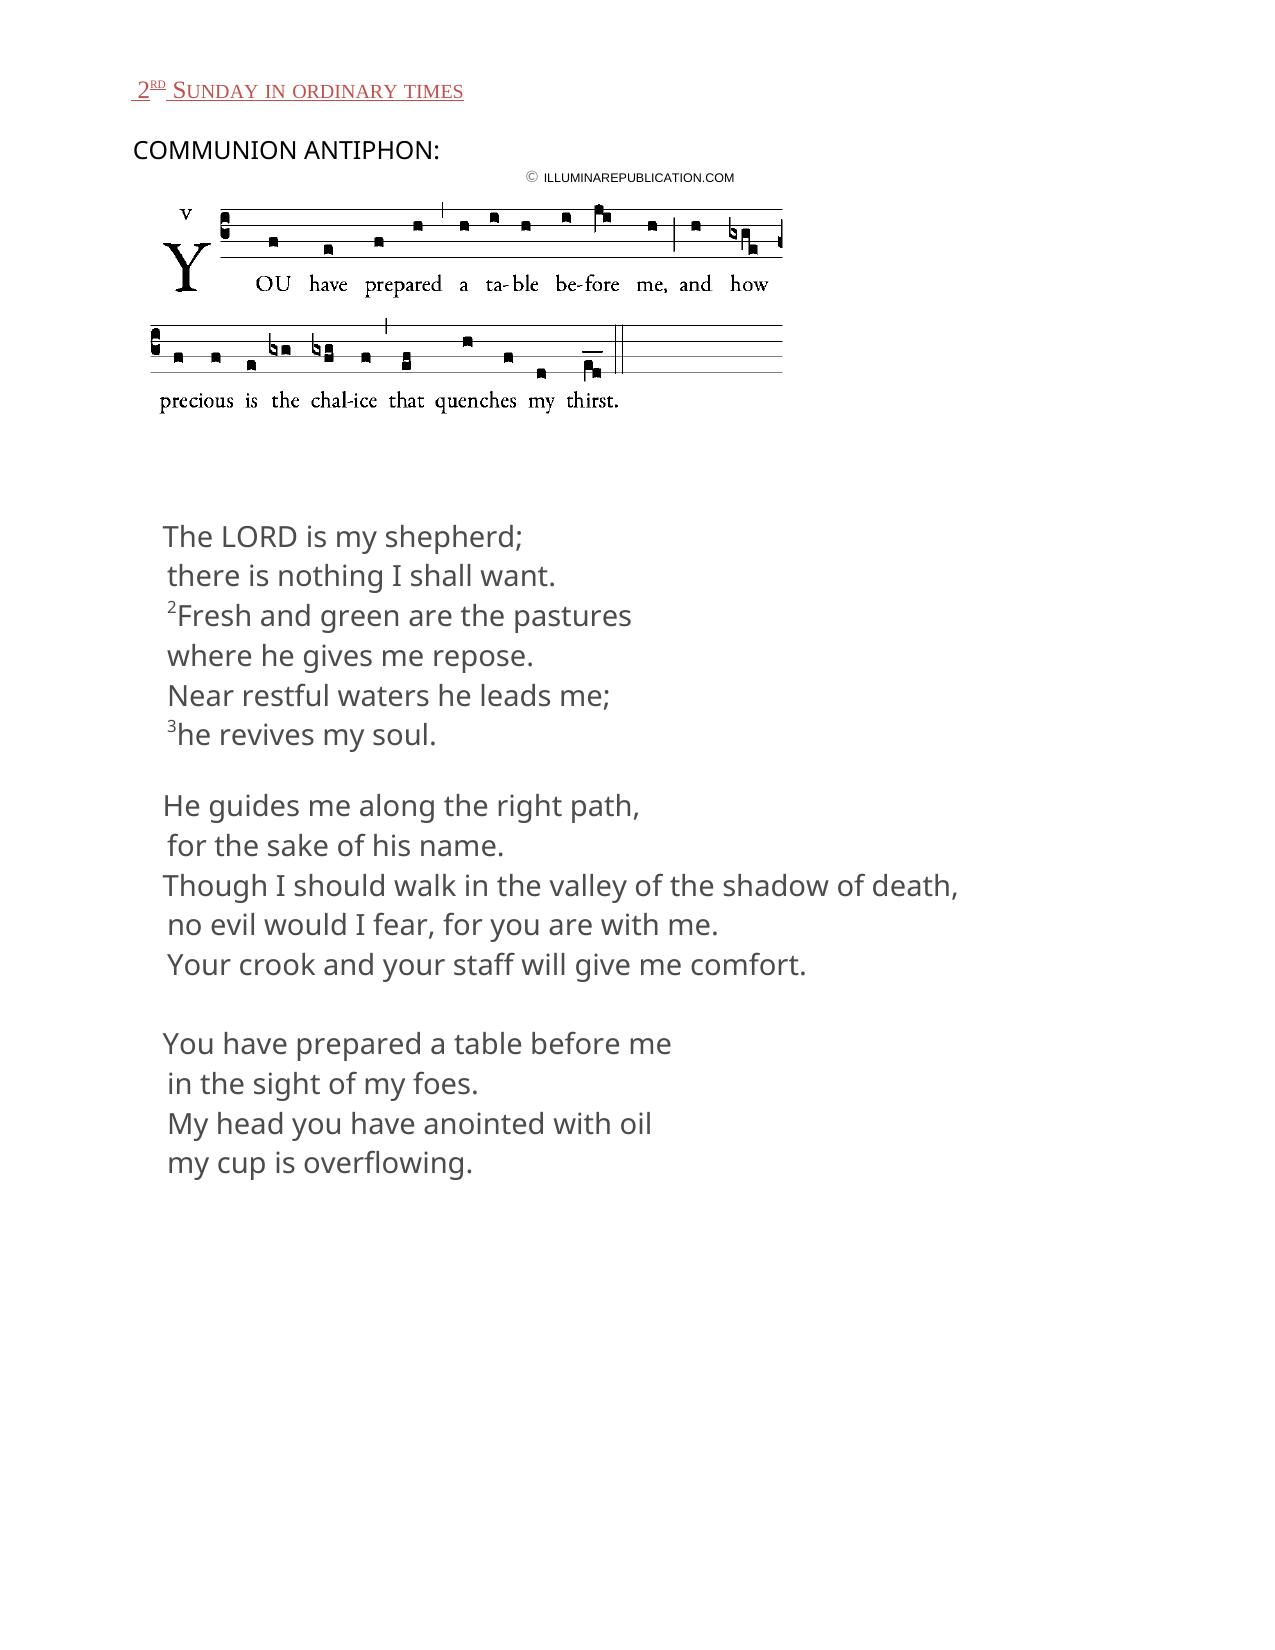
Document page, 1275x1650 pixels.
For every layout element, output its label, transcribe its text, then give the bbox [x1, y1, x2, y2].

text Your crook and your staff will give me comfort. [131, 944, 1219, 984]
text © ILLUMINAREPUBLICATION.COM [94, 167, 1209, 187]
text there is nothing I shall want. [131, 556, 1219, 595]
text Near restful waters he leads me; [131, 675, 1219, 714]
text He guides me along the right path, [131, 785, 1219, 825]
text where he gives me repose. [131, 635, 1219, 675]
text You have prepared a table before me [131, 1023, 1219, 1063]
text My head you have anointed with oil [131, 1103, 1219, 1143]
text Though I should walk in the valley of the shadow of death, [131, 865, 1219, 904]
text for the sake of his name. [131, 825, 1219, 865]
text no evil would I fear, for you are with me. [131, 904, 1219, 944]
text in the sight of my foes. [162, 1063, 1219, 1103]
text COMMUNION ANTIPHON: [94, 132, 1153, 167]
text The LORD is my shepherd; [131, 516, 1219, 556]
text my cup is overflowing. [131, 1143, 1219, 1182]
text 3he revives my soul. [131, 714, 1219, 754]
text 2Fresh and green are the pastures [131, 595, 1219, 635]
